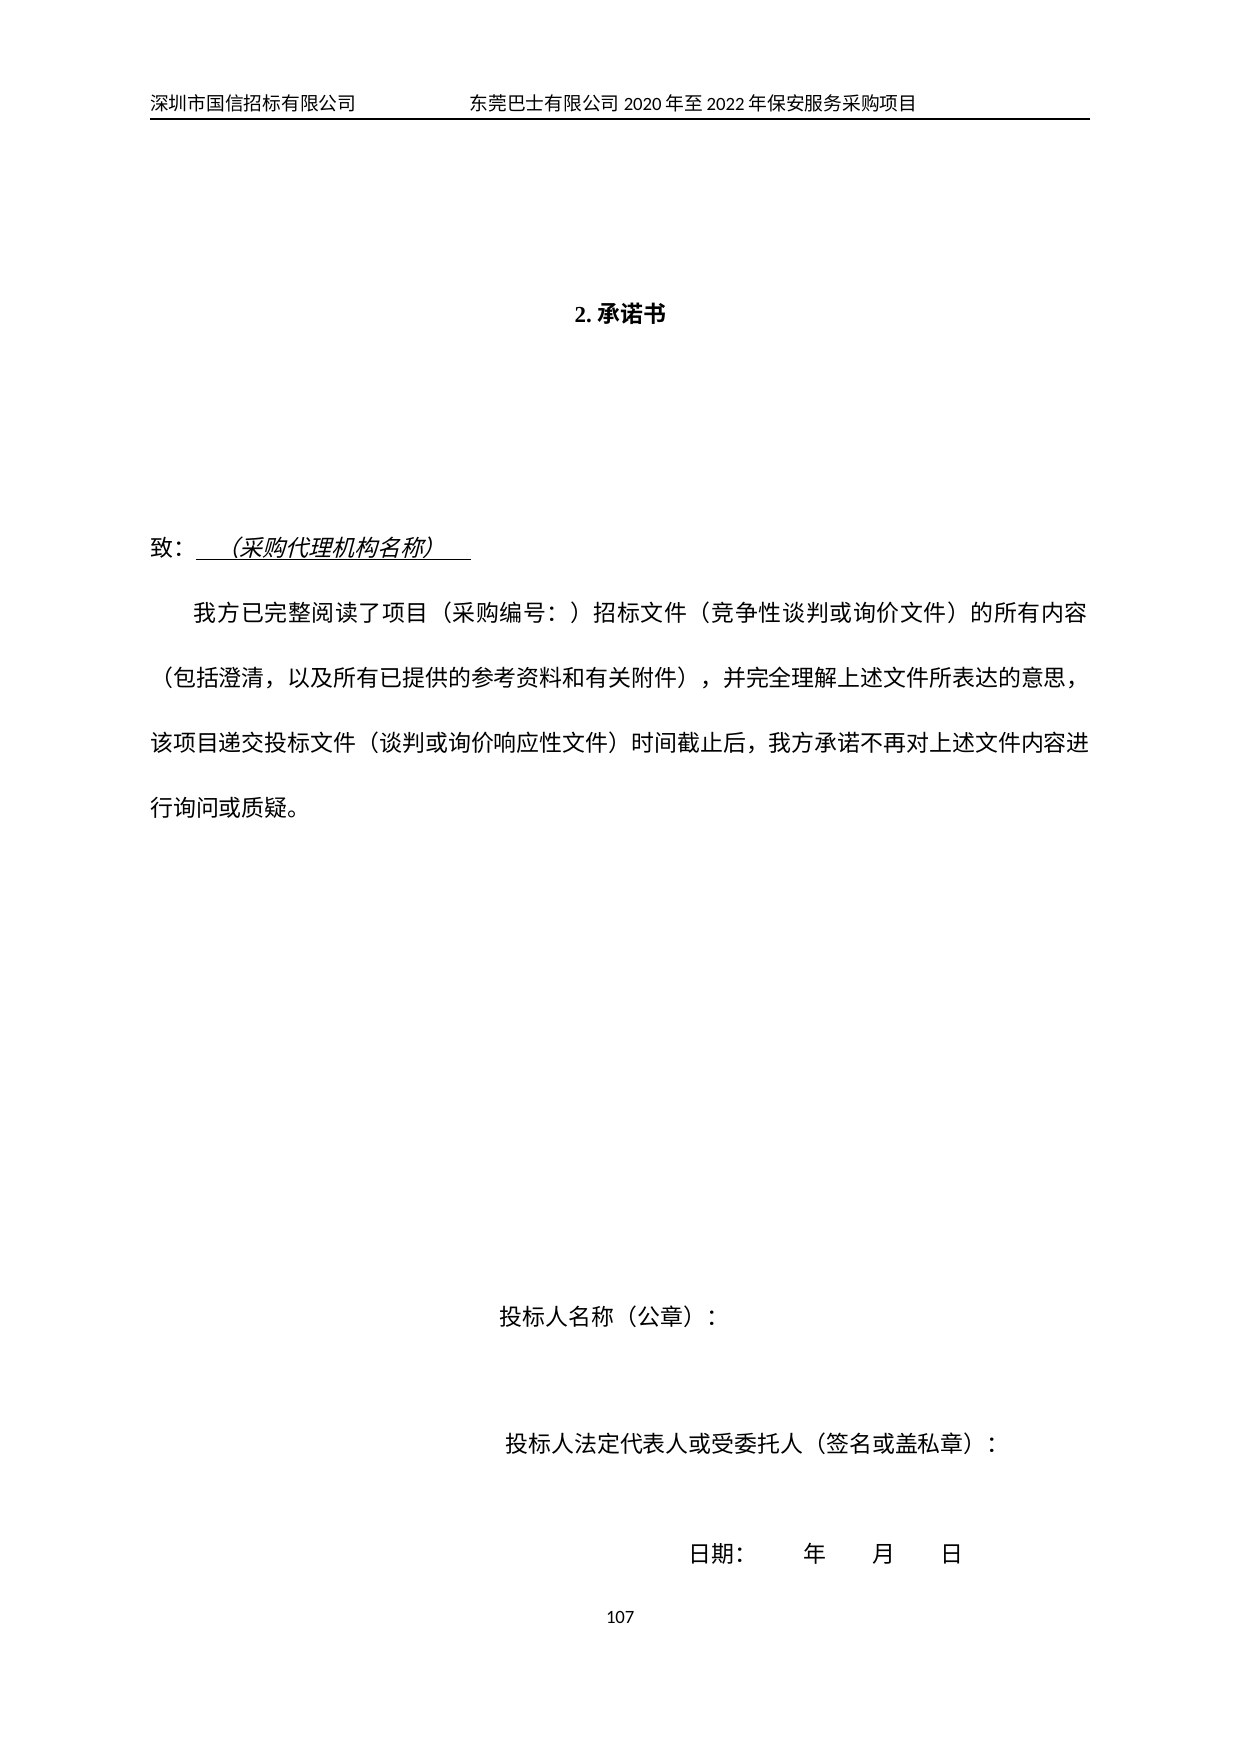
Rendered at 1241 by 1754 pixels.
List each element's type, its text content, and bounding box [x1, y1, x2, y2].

text 投标人名称（公章）： [150, 1283, 1090, 1348]
text 我方已完整阅读了项目（采购编号：）招标文件（竞争性谈判或询价文件）的所有内容（包括澄清，以及所有已提供的参考资料和有关附件），并完全理解上述文件所表达的意思，该项目递交投标文件（谈判或询价响应性文件）时间截止后，我方承诺不再对上述文件内容进行询问或质疑。 [150, 579, 1090, 872]
subtitle 2. 承诺书 [150, 280, 1090, 458]
text 日期： 年 月 日 [150, 1520, 1046, 1585]
text 致： （采购代理机构名称） [150, 514, 1090, 579]
text 投标人法定代表人或受委托人（签名或盖私章）： [150, 1410, 1090, 1475]
